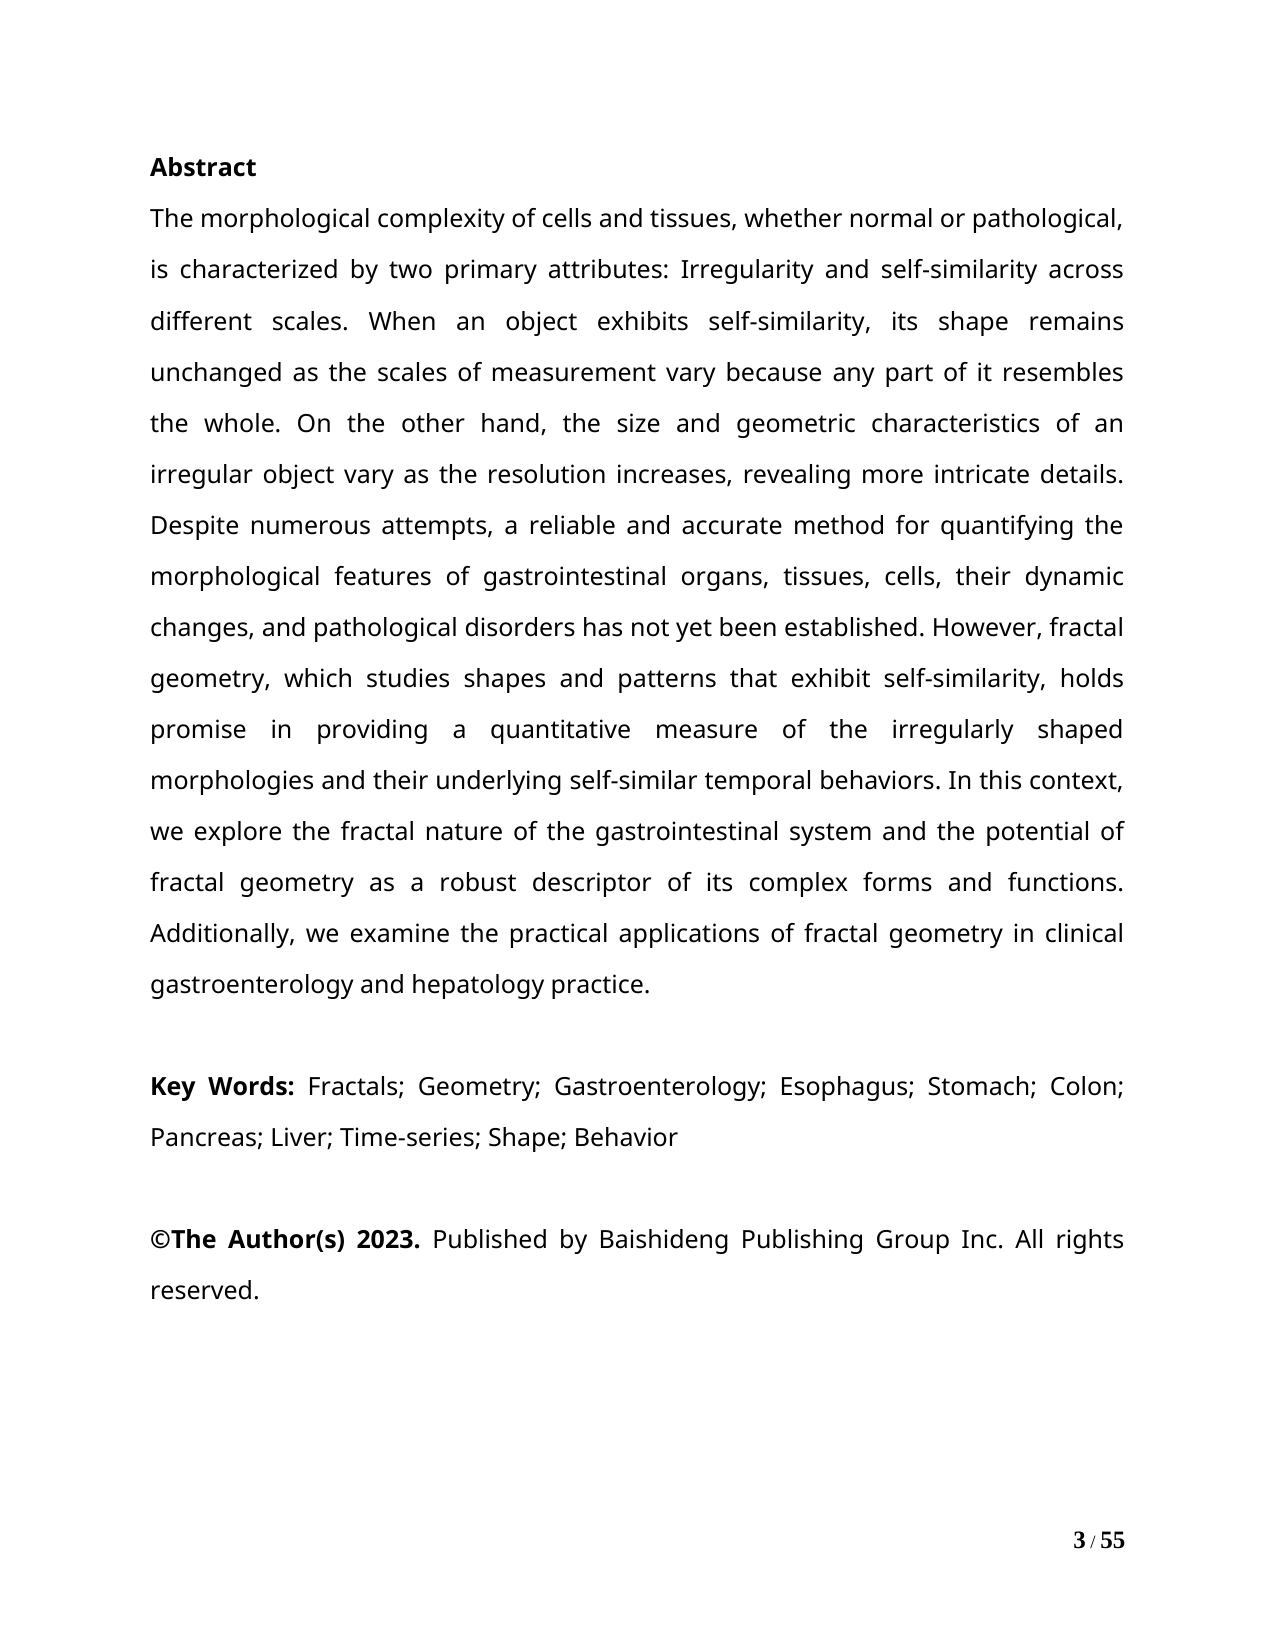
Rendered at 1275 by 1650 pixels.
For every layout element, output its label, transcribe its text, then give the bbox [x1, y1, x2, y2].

text Abstract [150, 150, 1125, 184]
text The morphological complexity of cells and tissues, whether normal or pathological, is characterized by two primary attributes: Irregularity and self-similarity across different scales. When an object exhibits self-similarity, its shape remains unchanged as the scales of measurement vary because any part of it resembles the whole. On the other hand, the size and geometric characteristics of an irregular object vary as the resolution increases, revealing more intricate details. Despite numerous attempts, a reliable and accurate method for quantifying the morphological features of gastrointestinal organs, tissues, cells, their dynamic changes, and pathological disorders has not yet been established. However, fractal geometry, which studies shapes and patterns that exhibit self-similarity, holds promise in providing a quantitative measure of the irregularly shaped morphologies and their underlying self-similar temporal behaviors. In this context, we explore the fractal nature of the gastrointestinal system and the potential of fractal geometry as a robust descriptor of its complex forms and functions. Additionally, we examine the practical applications of fractal geometry in clinical gastroenterology and hepatology practice. [150, 201, 1125, 1001]
text Key Words: Fractals; Geometry; Gastroenterology; Esophagus; Stomach; Colon; Pancreas; Liver; Time-series; Shape; Behavior [150, 1069, 1125, 1154]
text ©The Author(s) 2023. Published by Baishideng Publishing Group Inc. All rights reserved. [150, 1222, 1125, 1307]
